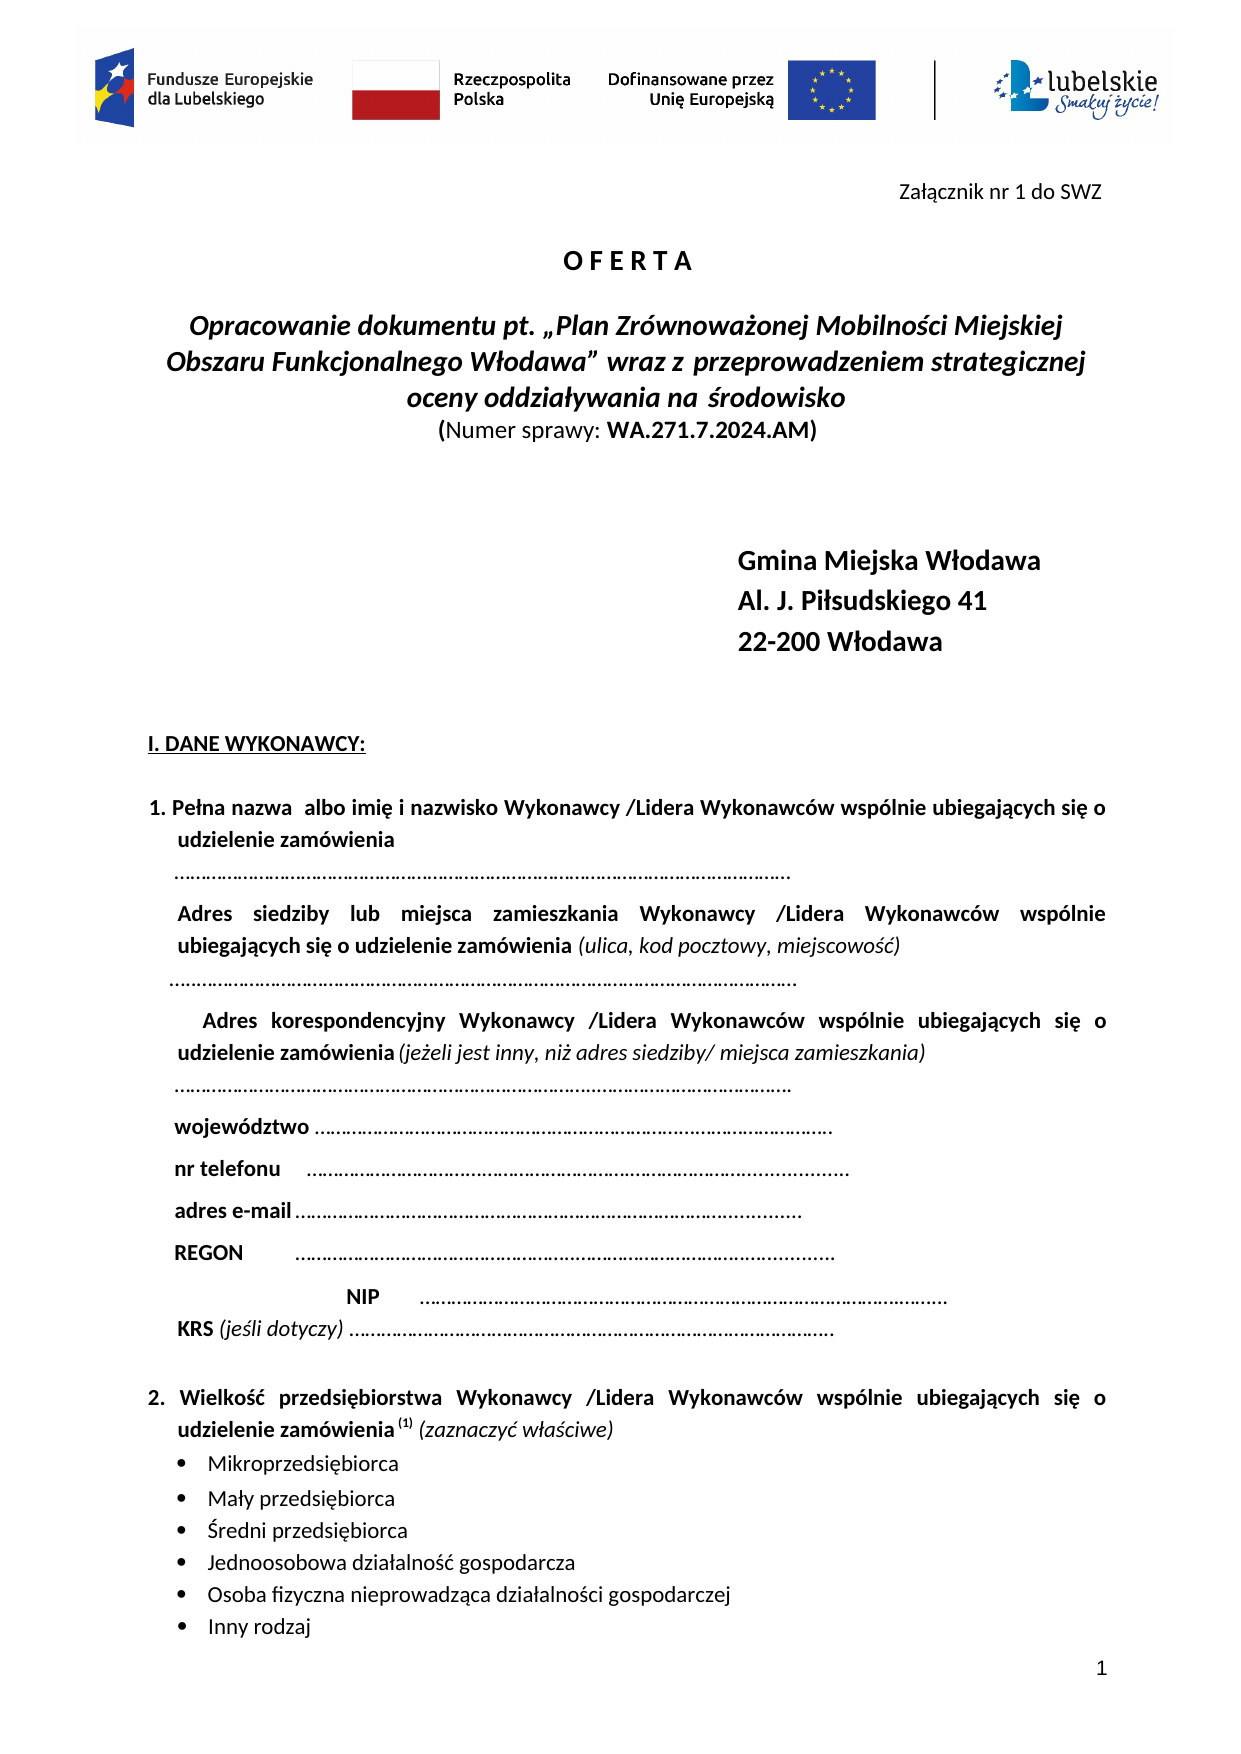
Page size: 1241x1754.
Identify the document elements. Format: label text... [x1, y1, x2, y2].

text nr telefonu …………………………...……………………….…………………................... [148, 1154, 1107, 1182]
text 2. Wielkość przedsiębiorstwa Wykonawcy /Lidera Wykonawców wspólnie ubiegających się o udzielenie zamówienia (1) (zaznaczyć właściwe) [148, 1383, 1107, 1443]
text Al. J. Piłsudskiego 41 [664, 582, 1107, 618]
text Opracowanie dokumentu pt. „Plan Zrównoważonej Mobilności Miejskiej Obszaru Funkcjonalnego Włodawa” wraz z przeprowadzeniem strategicznej oceny oddziaływania na środowisko [148, 307, 1107, 414]
text Adres korespondencyjny Wykonawcy /Lidera Wykonawców wspólnie ubiegających się o udzielenie zamówienia (jeżeli jest inny, niż adres siedziby/ miejsca zamieszkania) [148, 1006, 1107, 1066]
text (Numer sprawy: WA.271.7.2024.AM) [148, 414, 1107, 445]
text Średni przedsiębiorca [177, 1516, 1107, 1544]
text REGON ……………………………………………..…………………………..…............. [148, 1238, 1107, 1266]
text Inny rodzaj [178, 1612, 1107, 1640]
text adres e-mail ……………………………………………………………………….............. [148, 1196, 1107, 1224]
text Jednoosobowa działalność gospodarcza [177, 1548, 1107, 1576]
text O F E R T A [148, 242, 1107, 277]
text Osoba fizyczna nieprowadząca działalności gospodarczej [177, 1580, 1107, 1608]
text województwo ……………………………………………………………...…………………….. [148, 1112, 1107, 1140]
text ……………………………………………………………………………………………………… [148, 857, 1107, 886]
text ……………………………………………………………………..………………………………. [148, 1070, 1107, 1098]
text 22-200 Włodawa [738, 623, 1107, 659]
text Adres siedziby lub miejsca zamieszkania Wykonawcy /Lidera Wykonawców wspólnie ubiegających się o udzielenie zamówienia (ulica, kod pocztowy, miejscowość) [177, 899, 1107, 960]
picture [75, 28, 1175, 145]
text Mały przedsiębiorca [177, 1484, 1107, 1512]
text 1. Pełna nazwa albo imię i nazwisko Wykonawcy /Lidera Wykonawców wspólnie ubiegających się o udzielenie zamówienia [148, 793, 1107, 853]
subtitle Gmina Miejska Włodawa [738, 542, 1107, 577]
text Mikroprzedsiębiorca [177, 1449, 1107, 1477]
text …..…………………………………………………………………………………………………… [148, 964, 1107, 992]
text I. DANE WYKONAWCY: [148, 729, 1048, 757]
text Załącznik nr 1 do SWZ [148, 177, 1107, 205]
text NIP ……………………………………………………………………………….……... KRS (jeśli dotyczy) ……………………………………………………………………………….. [148, 1282, 1107, 1342]
